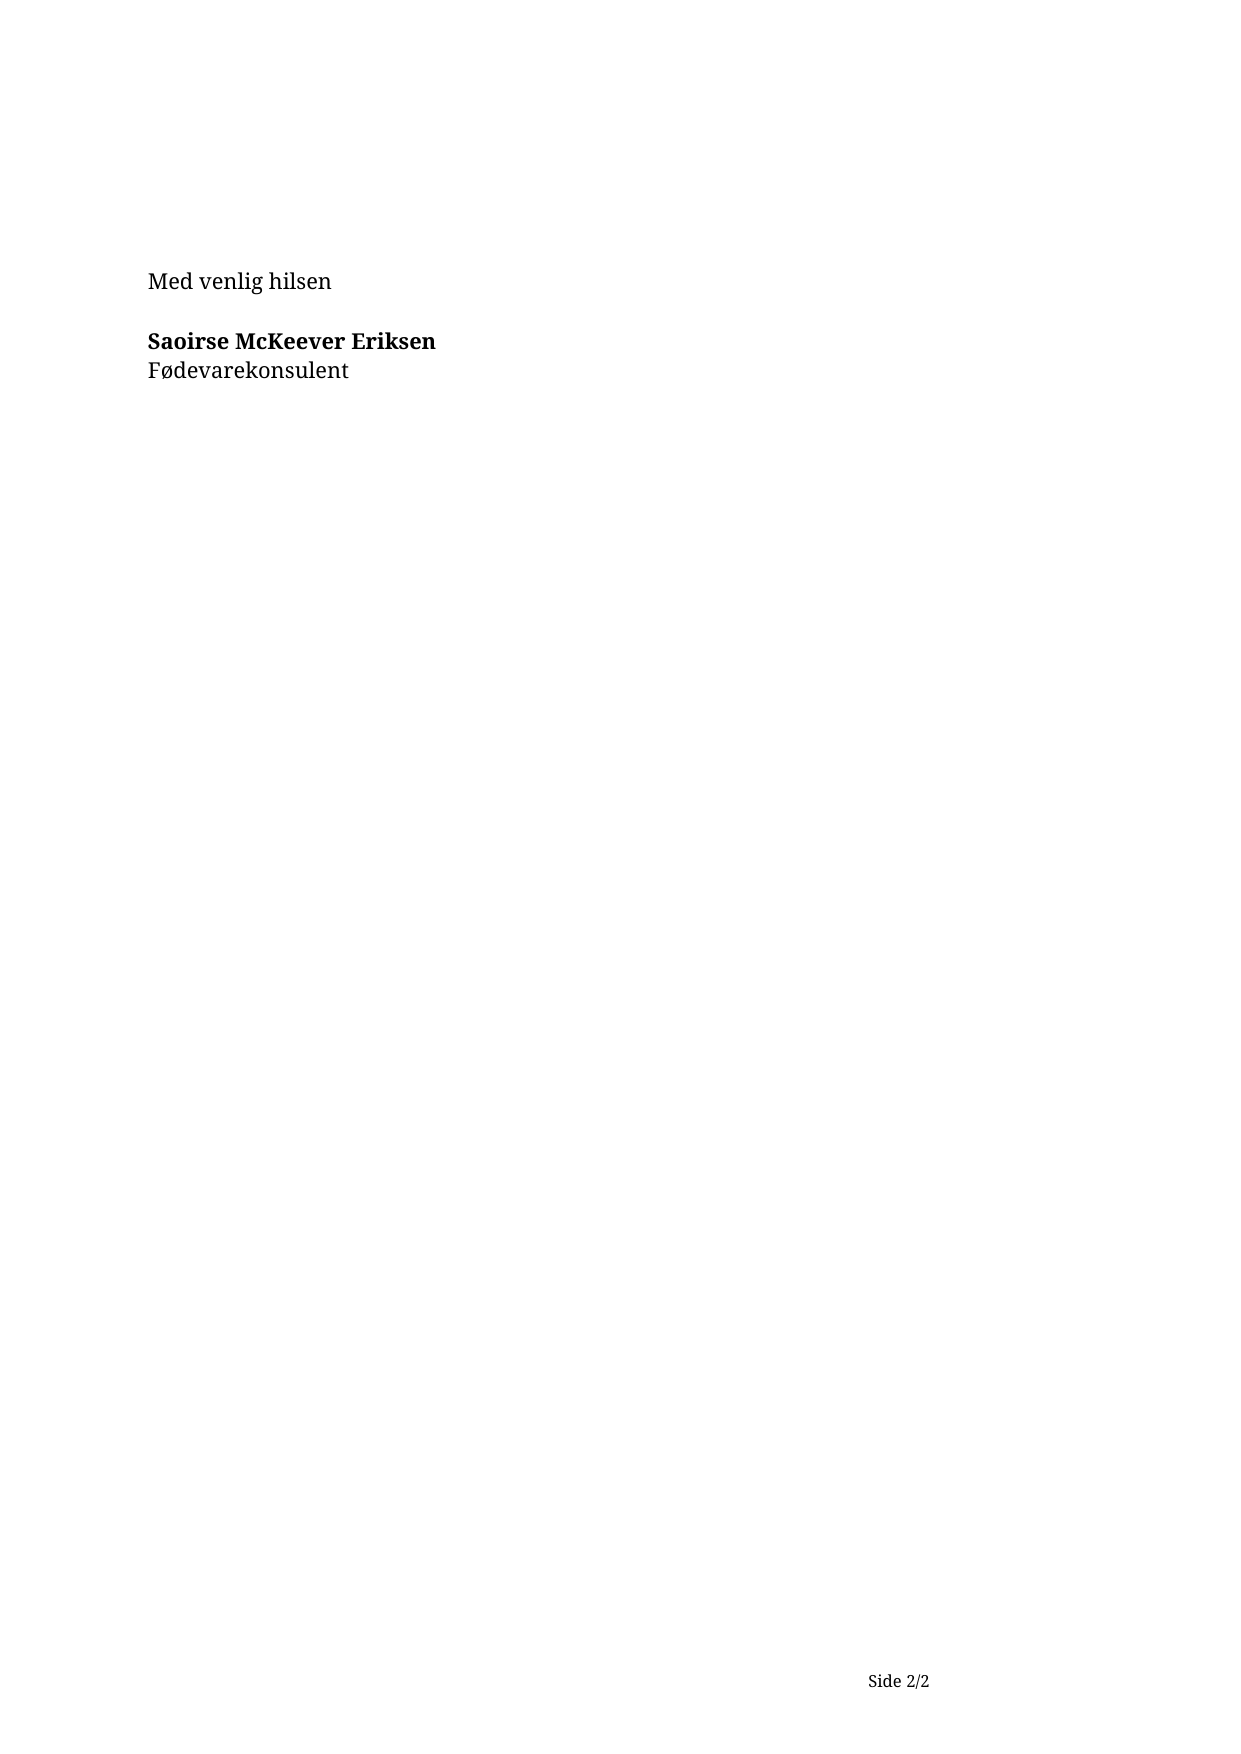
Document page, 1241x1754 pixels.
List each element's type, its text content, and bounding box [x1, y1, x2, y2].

text Fødevarekonsulent [148, 356, 1092, 385]
text Saoirse McKeever Eriksen [148, 326, 1092, 356]
text Med venlig hilsen [148, 266, 1092, 296]
